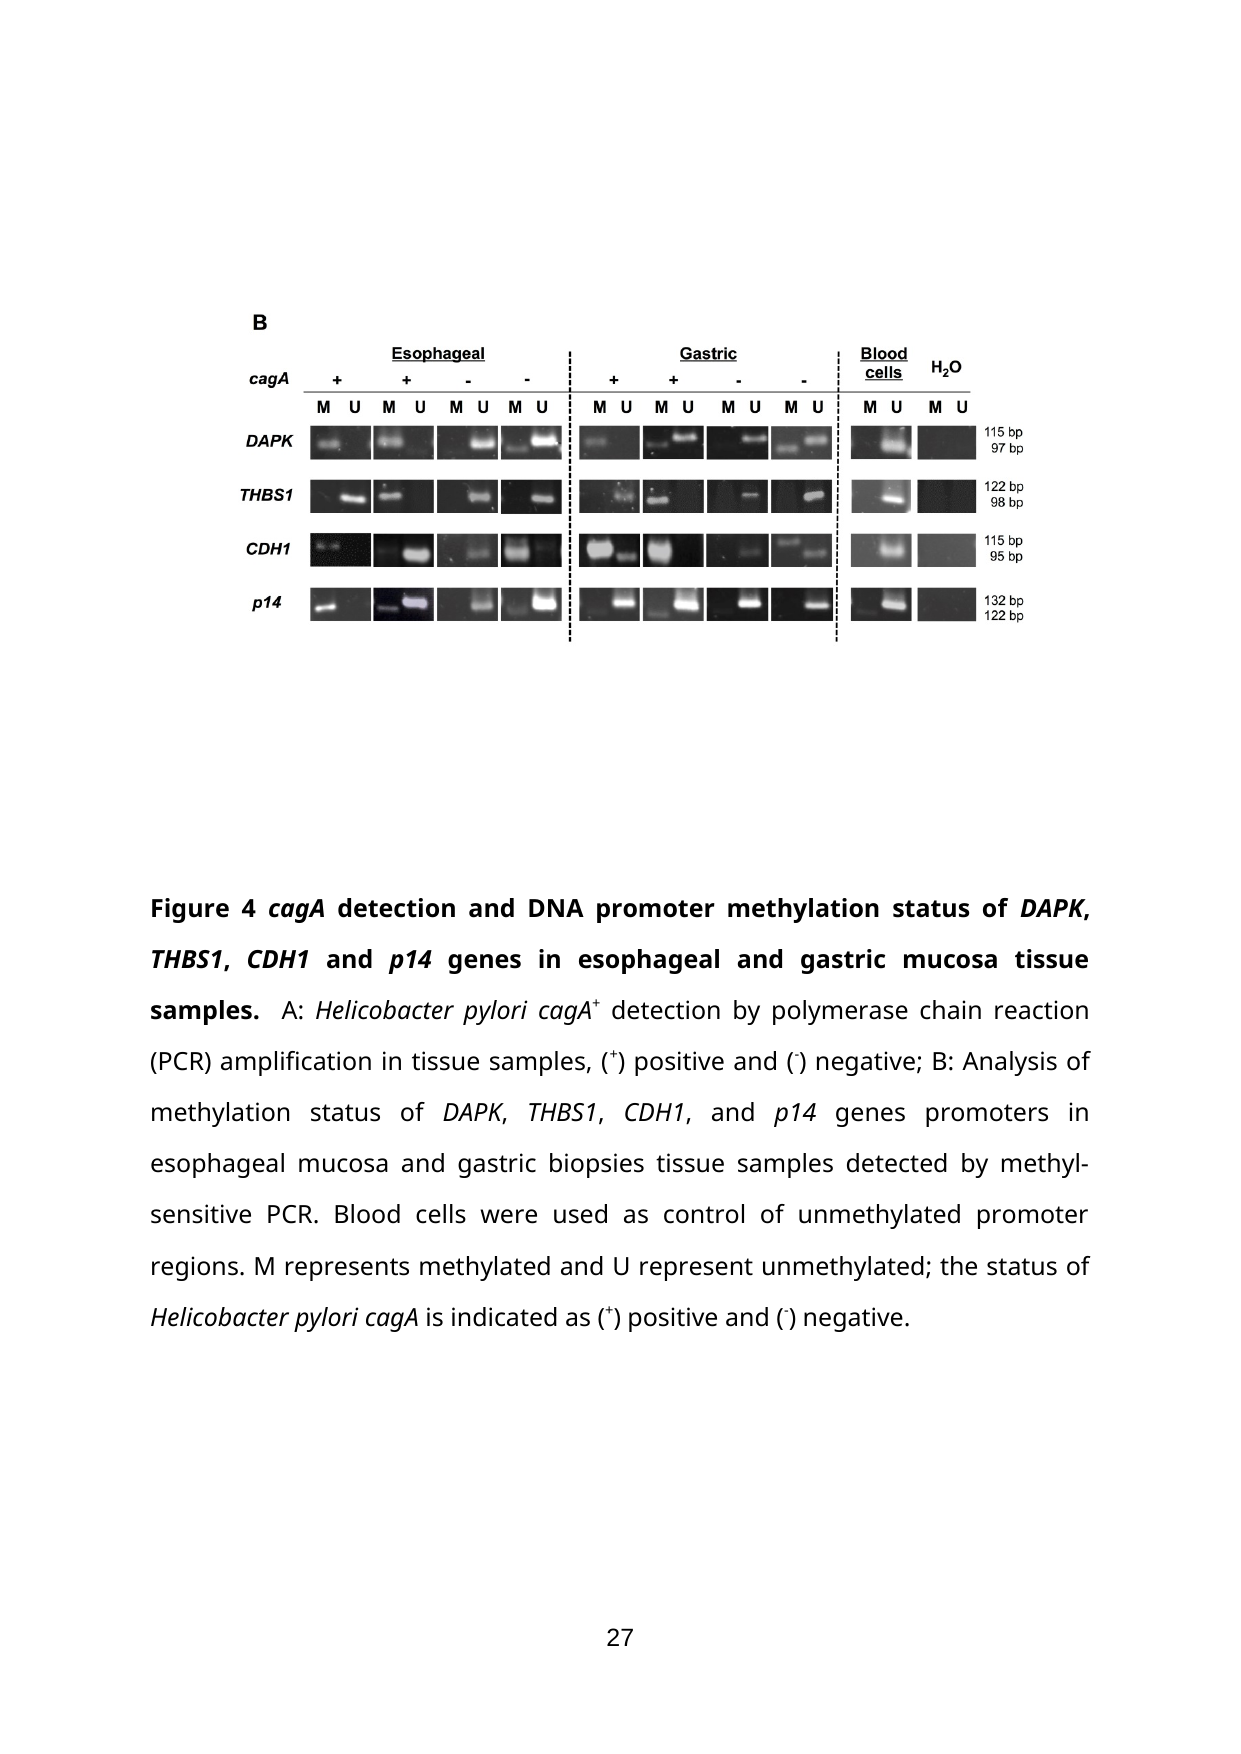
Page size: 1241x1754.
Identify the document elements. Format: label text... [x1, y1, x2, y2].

text Figure 4 cagA detection and DNA promoter methylation status of DAPK, THBS1, CDH1 and p14 genes in esophageal and gastric mucosa tissue samples. A: Helicobacter pylori cagA+ detection by polymerase chain reaction (PCR) amplification in tissue samples, (+) positive and (-) negative; B: Analysis of methylation status of DAPK, THBS1, CDH1, and p14 genes promoters in esophageal mucosa and gastric biopsies tissue samples detected by methyl-sensitive PCR. Blood cells were used as control of unmethylated promoter regions. M represents methylated and U represent unmethylated; the status of Helicobacter pylori cagA is indicated as (+) positive and (-) negative. [150, 891, 1090, 1333]
picture [150, 150, 1091, 877]
